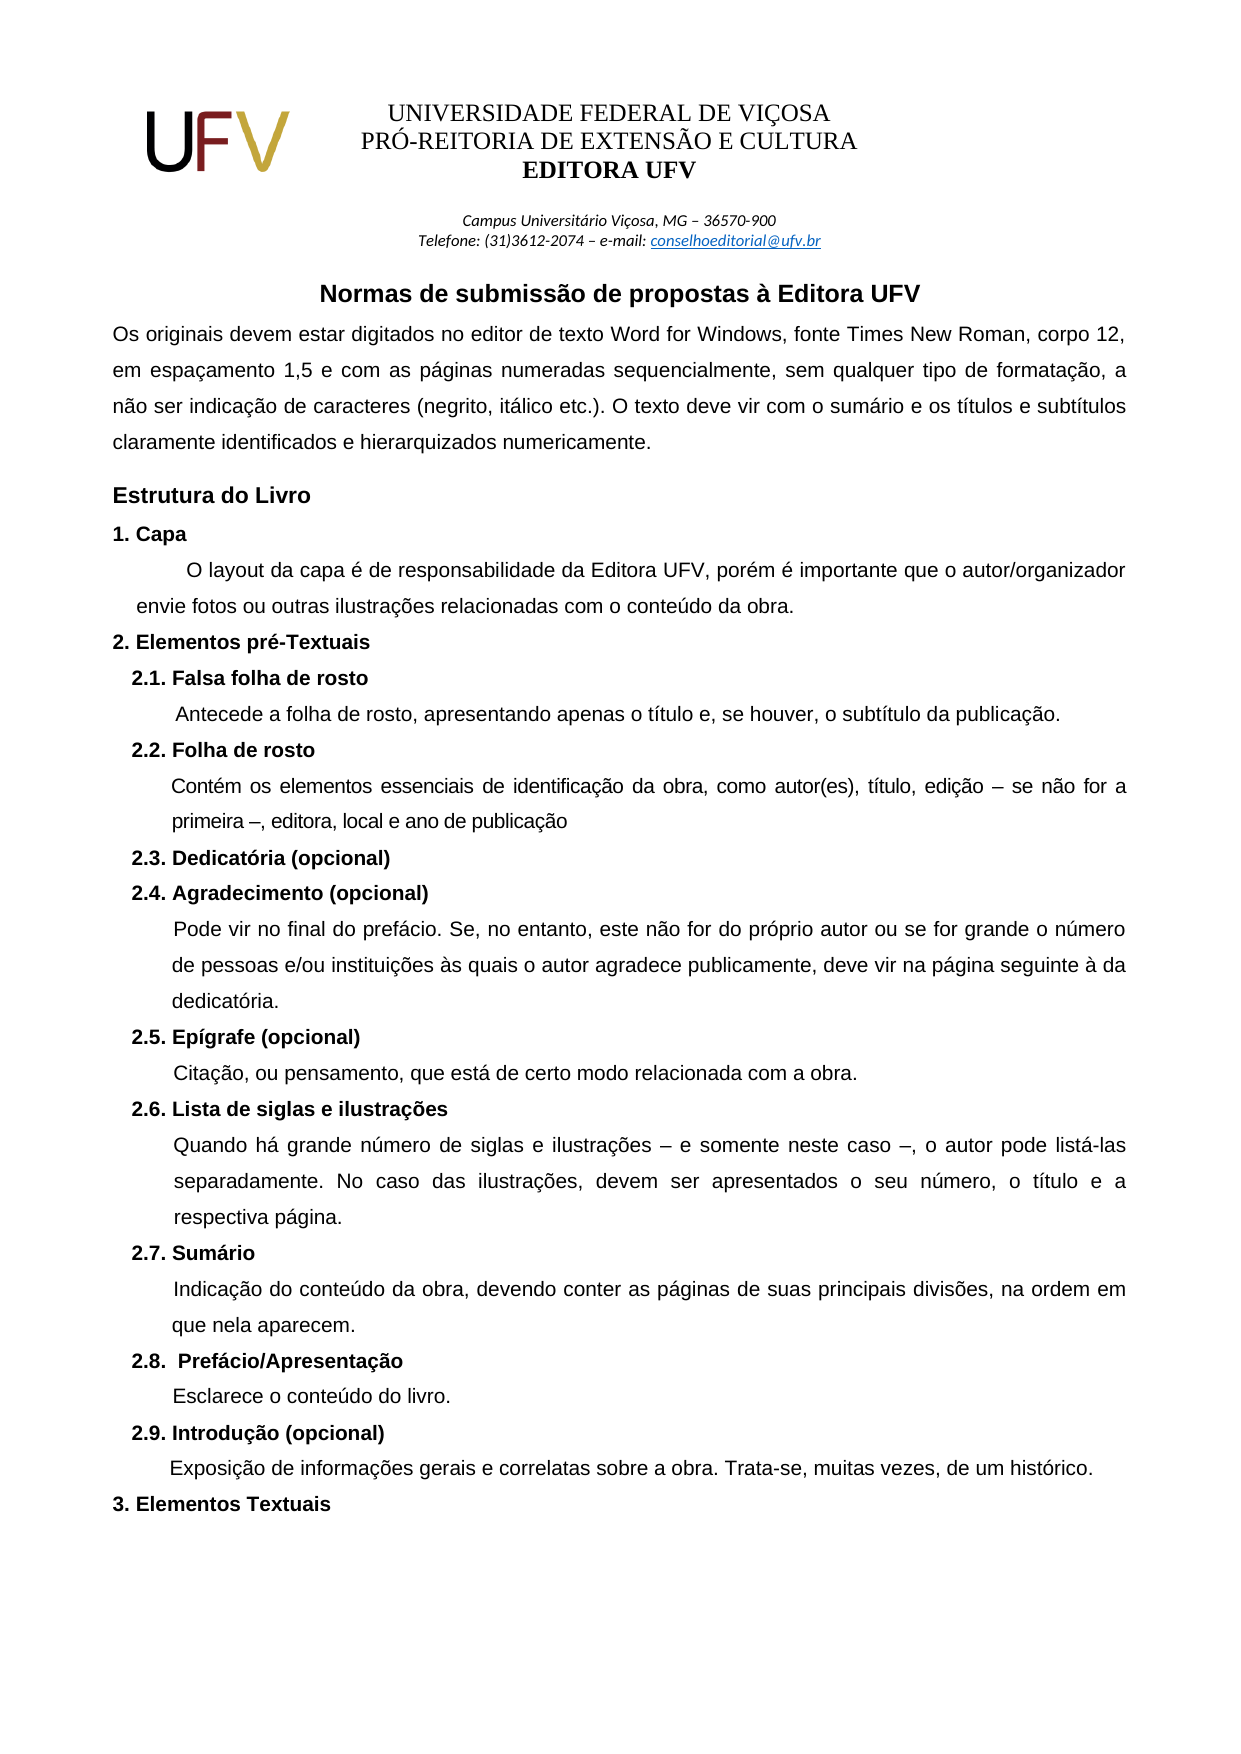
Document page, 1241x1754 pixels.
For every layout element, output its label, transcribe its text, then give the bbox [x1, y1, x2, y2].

text Quando há grande número de siglas e ilustrações – e somente neste caso –, o autor pode listá-las separadamente. No caso das ilustrações, devem ser apresentados o seu número, o título e a respectiva página. [173, 1133, 1128, 1229]
text Exposição de informações gerais e correlatas sobre a obra. Trata-se, muitas vezes, de um histórico. [169, 1456, 1128, 1480]
text Estrutura do Livro [112, 482, 1128, 509]
text O layout da capa é de responsabilidade da Editora UFV, porém é importante que o autor/organizador envie fotos ou outras ilustrações relacionadas com o conteúdo da obra. [136, 558, 1128, 618]
text 1. Capa [112, 522, 1128, 546]
text Pode vir no final do prefácio. Se, no entanto, este não for do próprio autor ou se for grande o número de pessoas e/ou instituições às quais o autor agradece publicamente, deve vir na página seguinte à da dedicatória. [172, 917, 1128, 1013]
picture [137, 103, 291, 181]
text Antecede a folha de rosto, apresentando apenas o título e, se houver, o subtítulo da publicação. [172, 702, 1128, 726]
text Esclarece o conteúdo do livro. [172, 1384, 1128, 1408]
text 2.2. Folha de rosto [131, 737, 1128, 761]
text 2.8. Prefácio/Apresentação [131, 1348, 1128, 1372]
text 3. Elementos Textuais [112, 1492, 1128, 1516]
text Contém os elementos essenciais de identificação da obra, como autor(es), título, edição – se não for a primeira –, editora, local e ano de publicação [171, 773, 1128, 833]
text 2.3. Dedicatória (opcional) [131, 845, 1128, 869]
text 2.9. Introdução (opcional) [131, 1420, 1128, 1444]
text 2.1. Falsa folha de rosto [131, 666, 1128, 689]
text Citação, ou pensamento, que está de certo modo relacionada com a obra. [172, 1061, 1128, 1085]
text Os originais devem estar digitados no editor de texto Word for Windows, fonte Times New Roman, corpo 12, em espaçamento 1,5 e com as páginas numeradas sequencialmente, sem qualquer tipo de formatação, a não ser indicação de caracteres (negrito, itálico etc.). O texto deve vir com o sumário e os títulos e subtítulos claramente identificados e hierarquizados numericamente. [112, 322, 1128, 454]
text 2. Elementos pré-Textuais [112, 630, 1128, 654]
text 2.5. Epígrafe (opcional) [131, 1025, 1128, 1049]
text 2.4. Agradecimento (opcional) [131, 881, 1128, 905]
text 2.7. Sumário [131, 1241, 1128, 1264]
text 2.6. Lista de siglas e ilustrações [131, 1097, 1128, 1121]
text Indicação do conteúdo da obra, devendo conter as páginas de suas principais divisões, na ordem em que nela aparecem. [172, 1277, 1128, 1336]
text Normas de submissão de propostas à Editora UFV [112, 279, 1128, 308]
